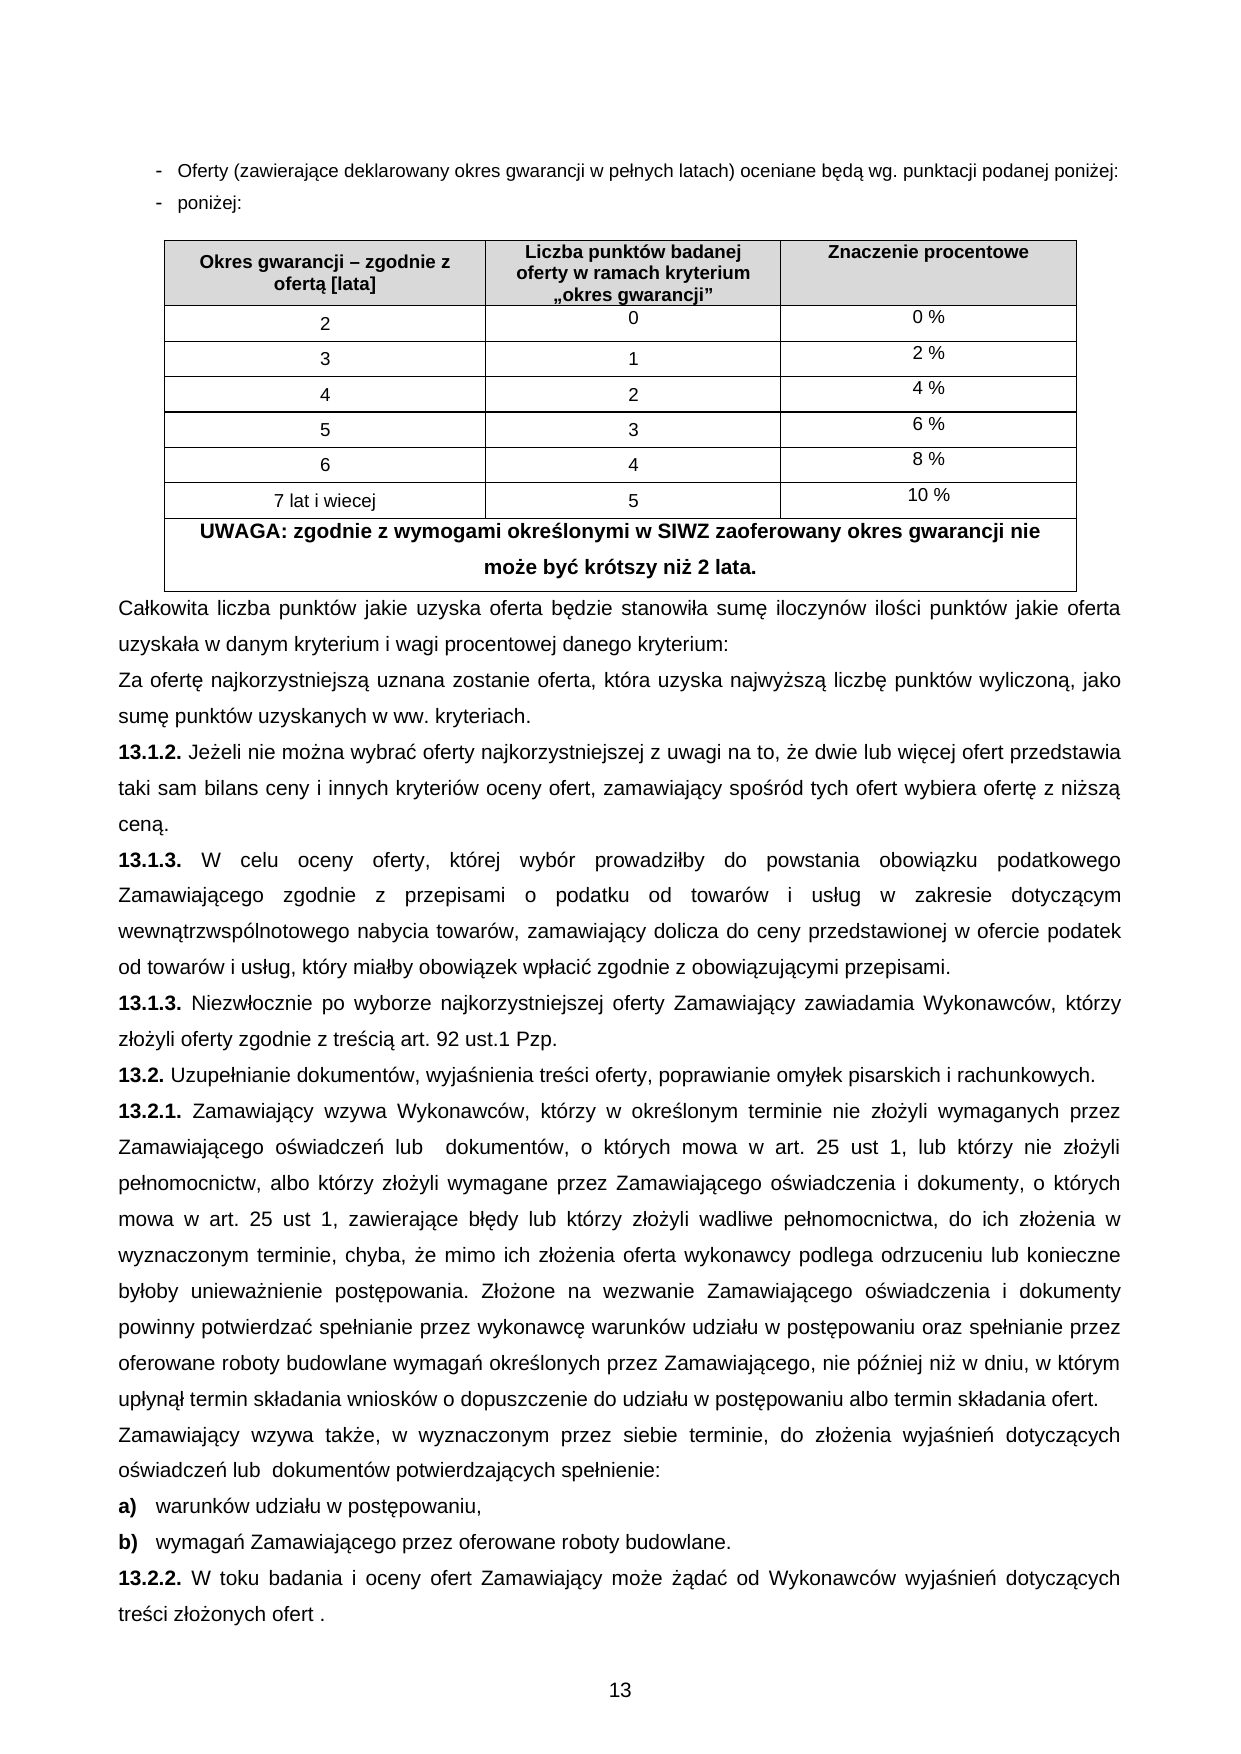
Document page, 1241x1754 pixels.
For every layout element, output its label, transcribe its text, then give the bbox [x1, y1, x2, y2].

text 13.1.2. Jeżeli nie można wybrać oferty najkorzystniejszej z uwagi na to, że dwie lub więcej ofert przedstawia taki sam bilans ceny i innych kryteriów oceny ofert, zamawiający spośród tych ofert wybiera ofertę z niższą ceną. [118, 739, 1122, 835]
table_cell 3 [165, 342, 485, 376]
text Całkowita liczba punktów jakie uzyska oferta będzie stanowiła sumę iloczynów ilości punktów jakie oferta uzyskała w danym kryterium i wagi procentowej danego kryterium: [118, 260, 1122, 656]
table_cell 4 [486, 448, 780, 482]
table_cell 5 [165, 413, 485, 447]
table_cell 2 % [781, 342, 1076, 376]
table_cell 6 % [781, 413, 1076, 447]
table_cell 4 [165, 377, 485, 411]
table_cell 2 [165, 306, 485, 341]
table_cell UWAGA: zgodnie z wymogami określonymi w SIWZ zaoferowany okres gwarancji nie może być krótszy niż 2 lata. [165, 519, 1076, 591]
table_cell 2 [486, 377, 780, 411]
list wymagań Zamawiającego przez oferowane roboty budowlane. [118, 1530, 1122, 1554]
table_cell 8 % [781, 448, 1076, 482]
table_header Okres gwarancji – zgodnie z ofertą [lata] [165, 241, 485, 305]
table_cell 4 % [781, 377, 1076, 411]
text 13.2.1. Zamawiający wzywa Wykonawców, którzy w określonym terminie nie złożyli wymaganych przez Zamawiającego oświadczeń lub dokumentów, o których mowa w art. 25 ust 1, lub którzy nie złożyli pełnomocnictw, albo którzy złożyli wymagane przez Zamawiającego oświadczenia i dokumenty, o których mowa w art. 25 ust 1, zawierające błędy lub którzy złożyli wadliwe pełnomocnictwa, do ich złożenia w wyznaczonym terminie, chyba, że mimo ich złożenia oferta wykonawcy podlega odrzuceniu lub konieczne byłoby unieważnienie postępowania. Złożone na wezwanie Zamawiającego oświadczenia i dokumenty powinny potwierdzać spełnianie przez wykonawcę warunków udziału w postępowaniu oraz spełnianie przez oferowane roboty budowlane wymagań określonych przez Zamawiającego, nie później niż w dniu, w którym upłynął termin składania wniosków o dopuszczenie do udziału w postępowaniu albo termin składania ofert. [118, 1099, 1122, 1410]
list warunków udziału w postępowaniu, [118, 1494, 1122, 1518]
list poniżej: [156, 192, 1122, 214]
table_cell 6 [165, 448, 485, 482]
table_header Znaczenie procentowe [781, 241, 1076, 305]
table_cell 7 lat i wiecej [165, 483, 485, 518]
table_cell 0 [486, 306, 780, 341]
text 13.2. Uzupełnianie dokumentów, wyjaśnienia treści oferty, poprawianie omyłek pisarskich i rachunkowych. [118, 1063, 1122, 1087]
text Zamawiający wzywa także, w wyznaczonym przez siebie terminie, do złożenia wyjaśnień dotyczących oświadczeń lub dokumentów potwierdzających spełnienie: [118, 1422, 1122, 1482]
text 13.1.3. Niezwłocznie po wyborze najkorzystniejszej oferty Zamawiający zawiadamia Wykonawców, którzy złożyli oferty zgodnie z treścią art. 92 ust.1 Pzp. [118, 991, 1122, 1051]
table_cell 1 [486, 342, 780, 376]
table_cell 10 % [781, 483, 1076, 518]
table_cell 3 [486, 413, 780, 447]
text Za ofertę najkorzystniejszą uznana zostanie oferta, która uzyska najwyższą liczbę punktów wyliczoną, jako sumę punktów uzyskanych w ww. kryteriach. [118, 668, 1122, 728]
table_cell 0 % [781, 306, 1076, 341]
table_cell 5 [486, 483, 780, 518]
list Oferty (zawierające deklarowany okres gwarancji w pełnych latach) oceniane będą wg. punktacji podanej poniżej: [156, 159, 1122, 181]
text 13.1.3. W celu oceny oferty, której wybór prowadziłby do powstania obowiązku podatkowego Zamawiającego zgodnie z przepisami o podatku od towarów i usług w zakresie dotyczącym wewnątrzwspólnotowego nabycia towarów, zamawiający dolicza do ceny przedstawionej w ofercie podatek od towarów i usług, który miałby obowiązek wpłacić zgodnie z obowiązującymi przepisami. [118, 847, 1122, 979]
text 13.2.2. W toku badania i oceny ofert Zamawiający może żądać od Wykonawców wyjaśnień dotyczących treści złożonych ofert . [118, 1566, 1122, 1626]
table_header Liczba punktów badanej oferty w ramach kryterium „okres gwarancji” [486, 241, 780, 305]
